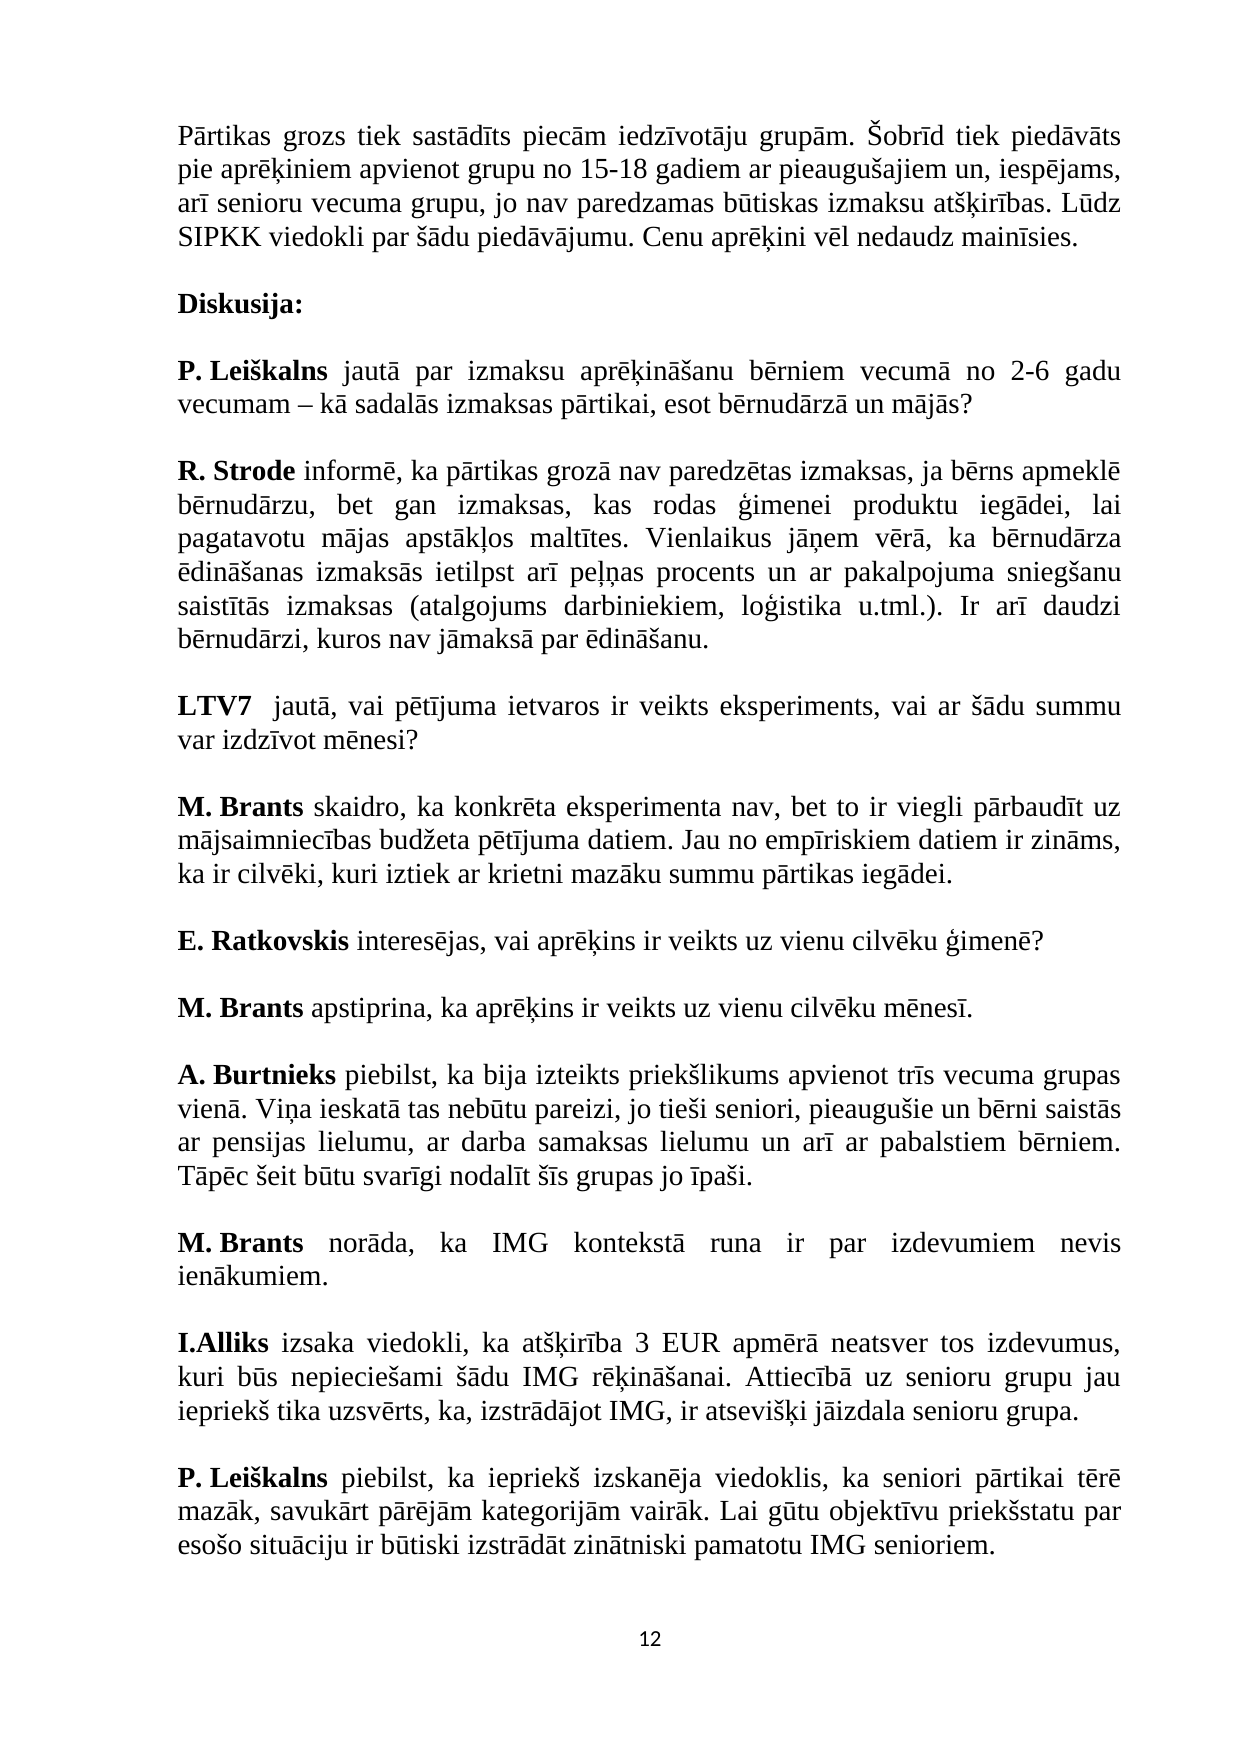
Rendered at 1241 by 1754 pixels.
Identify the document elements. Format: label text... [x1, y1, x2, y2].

text P. Leiškalns jautā par izmaksu aprēķināšanu bērniem vecumā no 2-6 gadu vecumam – kā sadalās izmaksas pārtikai, esot bērnudārzā un mājās? [177, 353, 1122, 420]
text I.Alliks izsaka viedokli, ka atšķirība 3 EUR apmērā neatsver tos izdevumus, kuri būs nepieciešami šādu IMG rēķināšanai. Attiecībā uz senioru grupu jau iepriekš tika uzsvērts, ka, izstrādājot IMG, ir atsevišķi jāizdala senioru grupa. [177, 1326, 1122, 1426]
text M. Brants apstiprina, ka aprēķins ir veikts uz vienu cilvēku mēnesī. [177, 990, 1122, 1024]
text E. Ratkovskis interesējas, vai aprēķins ir veikts uz vienu cilvēku ģimenē? [177, 923, 1122, 957]
text Diskusija: [177, 286, 1122, 319]
text LTV7 jautā, vai pētījuma ietvaros ir veikts eksperiments, vai ar šādu summu var izdzīvot mēnesi? [177, 688, 1122, 755]
text M. Brants norāda, ka IMG kontekstā runa ir par izdevumiem nevis ienākumiem. [177, 1225, 1122, 1292]
text P. Leiškalns piebilst, ka iepriekš izskanēja viedoklis, ka seniori pārtikai tērē mazāk, savukārt pārējām kategorijām vairāk. Lai gūtu objektīvu priekšstatu par esošo situāciju ir būtiski izstrādāt zinātniski pamatotu IMG senioriem. [177, 1460, 1122, 1560]
text R. Strode informē, ka pārtikas grozā nav paredzētas izmaksas, ja bērns apmeklē bērnudārzu, bet gan izmaksas, kas rodas ģimenei produktu iegādei, lai pagatavotu mājas apstākļos maltītes. Vienlaikus jāņem vērā, ka bērnudārza ēdināšanas izmaksās ietilpst arī peļņas procents un ar pakalpojuma sniegšanu saistītās izmaksas (atalgojums darbiniekiem, loģistika u.tml.). Ir arī daudzi bērnudārzi, kuros nav jāmaksā par ēdināšanu. [177, 453, 1122, 655]
text A. Burtnieks piebilst, ka bija izteikts priekšlikums apvienot trīs vecuma grupas vienā. Viņa ieskatā tas nebūtu pareizi, jo tieši seniori, pieaugušie un bērni saistās ar pensijas lielumu, ar darba samaksas lielumu un arī ar pabalstiem bērniem. Tāpēc šeit būtu svarīgi nodalīt šīs grupas jo īpaši. [177, 1057, 1122, 1191]
text Pārtikas grozs tiek sastādīts piecām iedzīvotāju grupām. Šobrīd tiek piedāvāts pie aprēķiniem apvienot grupu no 15-18 gadiem ar pieaugušajiem un, iespējams, arī senioru vecuma grupu, jo nav paredzamas būtiskas izmaksu atšķirības. Lūdz SIPKK viedokli par šādu piedāvājumu. Cenu aprēķini vēl nedaudz mainīsies. [177, 118, 1122, 252]
text M. Brants skaidro, ka konkrēta eksperimenta nav, bet to ir viegli pārbaudīt uz mājsaimniecības budžeta pētījuma datiem. Jau no empīriskiem datiem ir zināms, ka ir cilvēki, kuri iztiek ar krietni mazāku summu pārtikas iegādei. [177, 789, 1122, 889]
